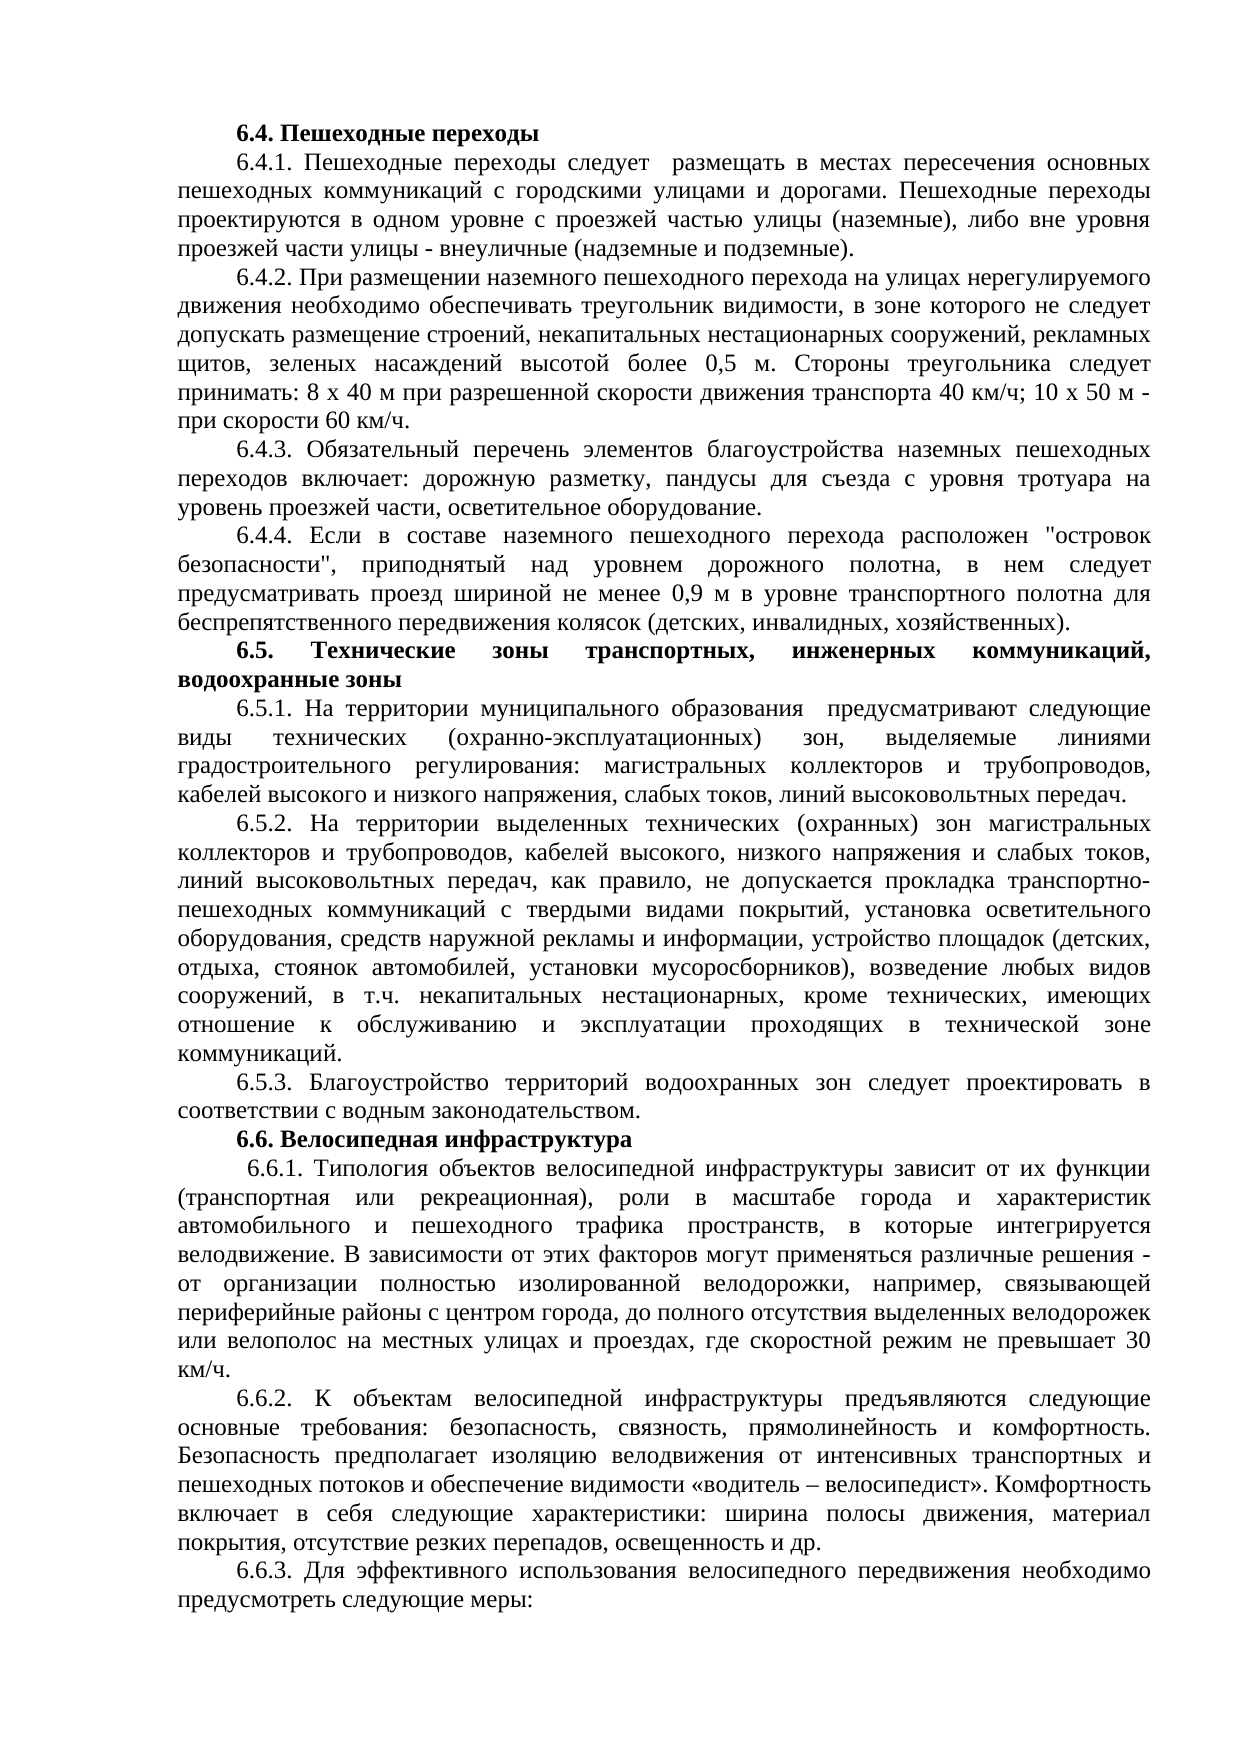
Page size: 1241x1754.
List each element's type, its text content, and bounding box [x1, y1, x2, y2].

text 6.5.1. На территории муниципального образования предусматривают следующие виды технических (охранно-эксплуатационных) зон, выделяемые линиями градостроительного регулирования: магистральных коллекторов и трубопроводов, кабелей высокого и низкого напряжения, слабых токов, линий высоковольтных передач. [177, 693, 1152, 808]
text 6.6.3. Для эффективного использования велосипедного передвижения необходимо предусмотреть следующие меры: [177, 1556, 1152, 1613]
text 6.6. Велосипедная инфраструктура [177, 1124, 1152, 1153]
text 6.4.1. Пешеходные переходы следует размещать в местах пересечения основных пешеходных коммуникаций с городскими улицами и дорогами. Пешеходные переходы проектируются в одном уровне с проезжей частью улицы (наземные), либо вне уровня проезжей части улицы - внеуличные (надземные и подземные). [177, 147, 1152, 262]
text 6.4.4. Если в составе наземного пешеходного перехода расположен "островок безопасности", приподнятый над уровнем дорожного полотна, в нем следует предусматривать проезд шириной не менее 0,9 м в уровне транспортного полотна для беспрепятственного передвижения колясок (детских, инвалидных, хозяйственных). [177, 521, 1152, 636]
text 6.4.3. Обязательный перечень элементов благоустройства наземных пешеходных переходов включает: дорожную разметку, пандусы для съезда с уровня тротуара на уровень проезжей части, осветительное оборудование. [177, 434, 1152, 521]
text 6.5.2. На территории выделенных технических (охранных) зон магистральных коллекторов и трубопроводов, кабелей высокого, низкого напряжения и слабых токов, линий высоковольтных передач, как правило, не допускается прокладка транспортно-пешеходных коммуникаций с твердыми видами покрытий, установка осветительного оборудования, средств наружной рекламы и информации, устройство площадок (детских, отдыха, стоянок автомобилей, установки мусоросборников), возведение любых видов сооружений, в т.ч. некапитальных нестационарных, кроме технических, имеющих отношение к обслуживанию и эксплуатации проходящих в технической зоне коммуникаций. [177, 808, 1152, 1067]
text 6.6.1. Типология объектов велосипедной инфраструктуры зависит от их функции (транспортная или рекреационная), роли в масштабе города и характеристик автомобильного и пешеходного трафика пространств, в которые интегрируется велодвижение. В зависимости от этих факторов могут применяться различные решения - от организации полностью изолированной велодорожки, например, связывающей периферийные районы с центром города, до полного отсутствия выделенных велодорожек или велополос на местных улицах и проездах, где скоростной режим не превышает 30 км/ч. [177, 1153, 1152, 1383]
text 6.5. Технические зоны транспортных, инженерных коммуникаций, водоохранные зоны [177, 636, 1152, 693]
text 6.6.2. К объектам велосипедной инфраструктуры предъявляются следующие основные требования: безопасность, связность, прямолинейность и комфортность. Безопасность предполагает изоляцию велодвижения от интенсивных транспортных и пешеходных потоков и обеспечение видимости «водитель – велосипедист». Комфортность включает в себя следующие характеристики: ширина полосы движения, материал покрытия, отсутствие резких перепадов, освещенность и др. [177, 1383, 1152, 1556]
text 6.4. Пешеходные переходы [177, 118, 1152, 147]
text 6.5.3. Благоустройство территорий водоохранных зон следует проектировать в соответствии с водным законодательством. [177, 1067, 1152, 1124]
text 6.4.2. При размещении наземного пешеходного перехода на улицах нерегулируемого движения необходимо обеспечивать треугольник видимости, в зоне которого не следует допускать размещение строений, некапитальных нестационарных сооружений, рекламных щитов, зеленых насаждений высотой более 0,5 м. Стороны треугольника следует принимать: 8 x 40 м при разрешенной скорости движения транспорта 40 км/ч; 10 x 50 м - при скорости 60 км/ч. [177, 262, 1152, 434]
